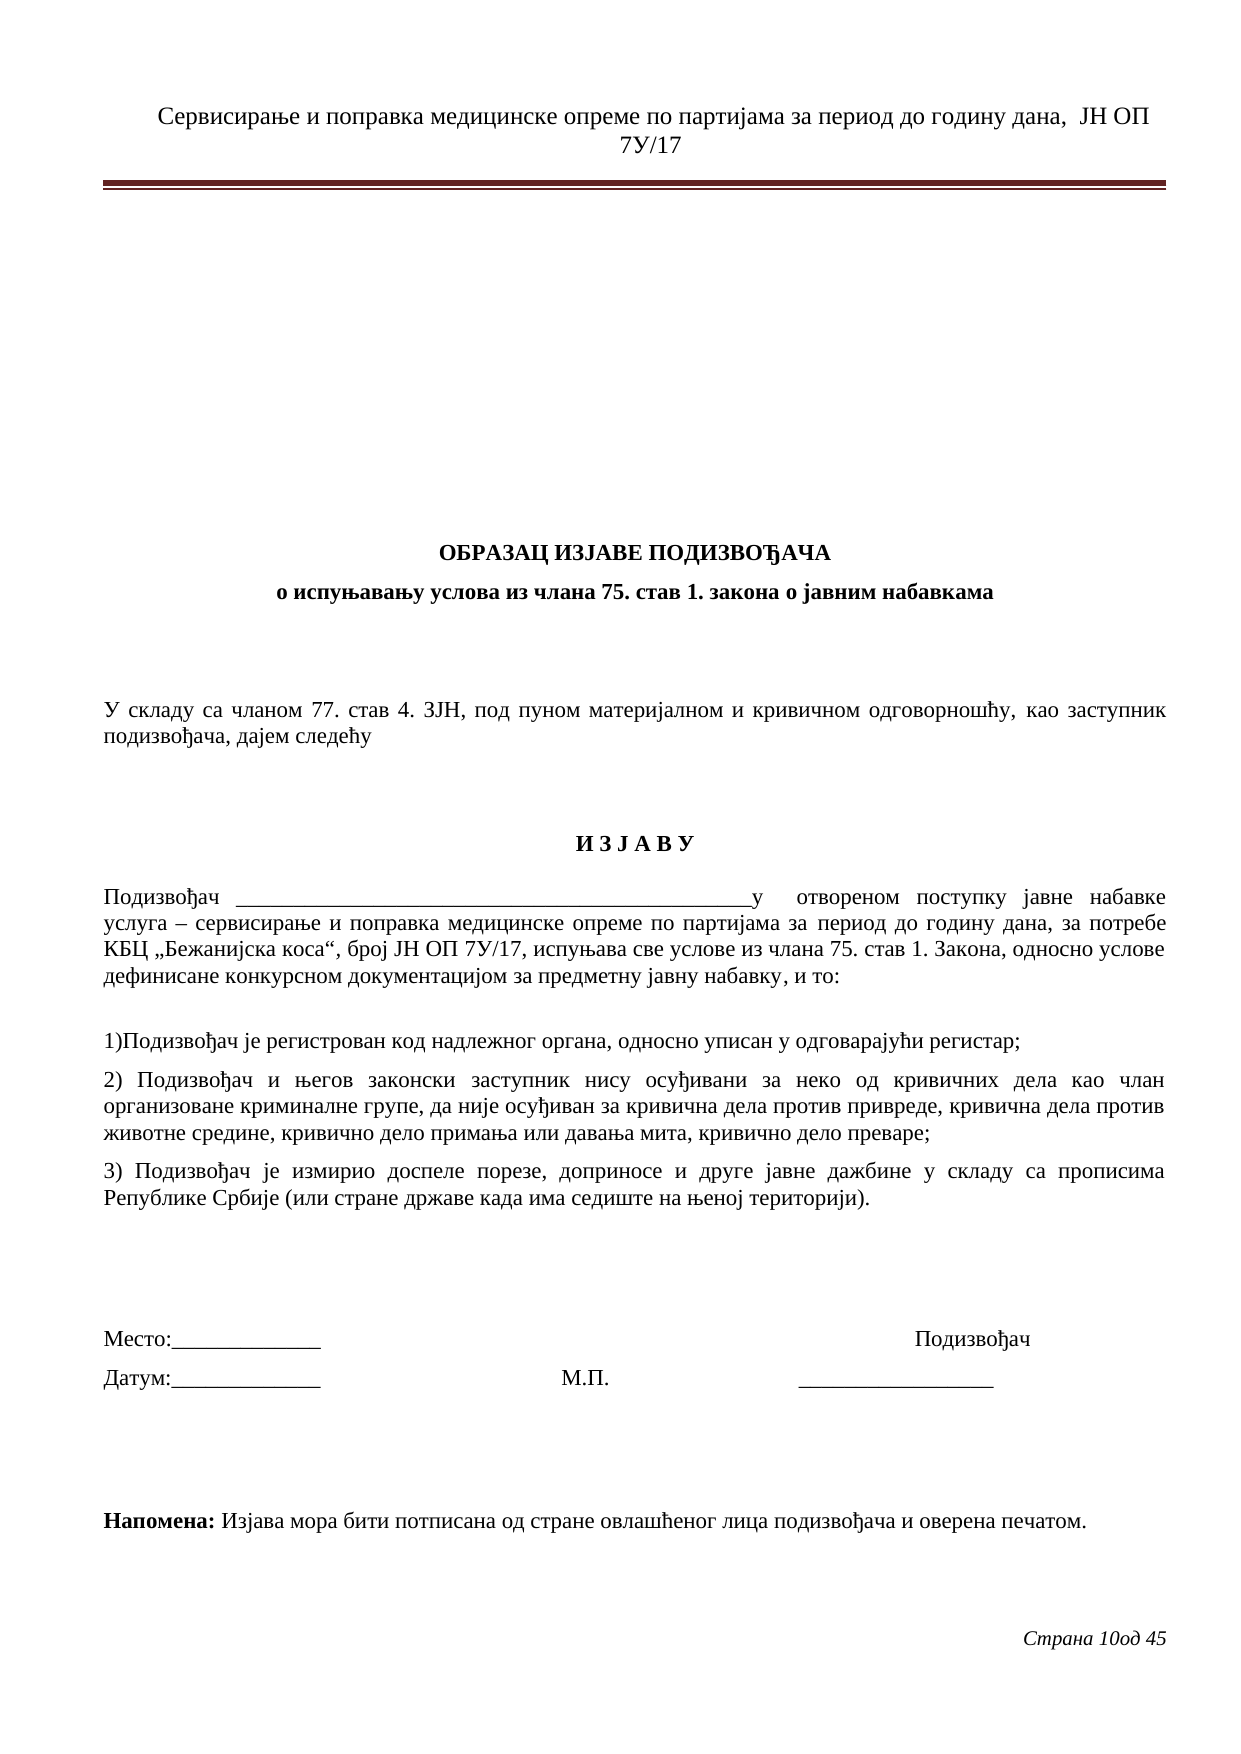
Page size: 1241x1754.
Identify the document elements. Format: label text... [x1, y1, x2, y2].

text о испуњавању услова из члана 75. став 1. закона о јавним набавкама [103, 578, 1166, 604]
text 2) Подизвођач и његов законски заступник нису осуђивани за неко од кривичних дела као члан организоване криминалне групе, да није осуђиван за кривична дела против привреде, кривична дела против животне средине, кривично дело примања или давања мита, кривично дело преваре; [103, 1066, 1166, 1145]
text И З Ј А В У [103, 830, 1166, 856]
text ОБРАЗАЦ ИЗЈАВЕ ПОДИЗВОЂАЧА [103, 539, 1166, 566]
text 1)Подизвођач је регистрован код надлежног органа, односно уписан у одговарајући регистар; [103, 1027, 1166, 1053]
text Напомена: Изјава мора бити потписана од стране овлашћеног лица подизвођача и оверена печатом. [103, 1507, 1166, 1533]
text Подизвођач _____________________________________________у отвореном поступку јавне набавке услуга – сервисирање и поправка медицинске опреме по партијама за период до годину дана, за потребе КБЦ „Бежанијска коса“, број ЈН ОП 7У/17, испуњава све услове из члана 75. став 1. Закона, односно услове дефинисане конкурсном документацијом за предметну јавну набавку, и то: [103, 883, 1166, 988]
text У складу са чланом 77. став 4. ЗЈН, под пуном материјалном и кривичном одговорношћу, као заступник подизвођача, дајем следећу [103, 696, 1166, 749]
text Датум:_____________ М.П. _________________ [103, 1364, 1166, 1391]
text Место:_____________ Подизвођач [103, 1325, 1166, 1352]
text 3) Подизвођач је измирио доспеле порезе, доприносе и друге јавне дажбине у складу са прописима Републике Србије (или стране државе када има седиште на њеној територији). [103, 1157, 1166, 1210]
